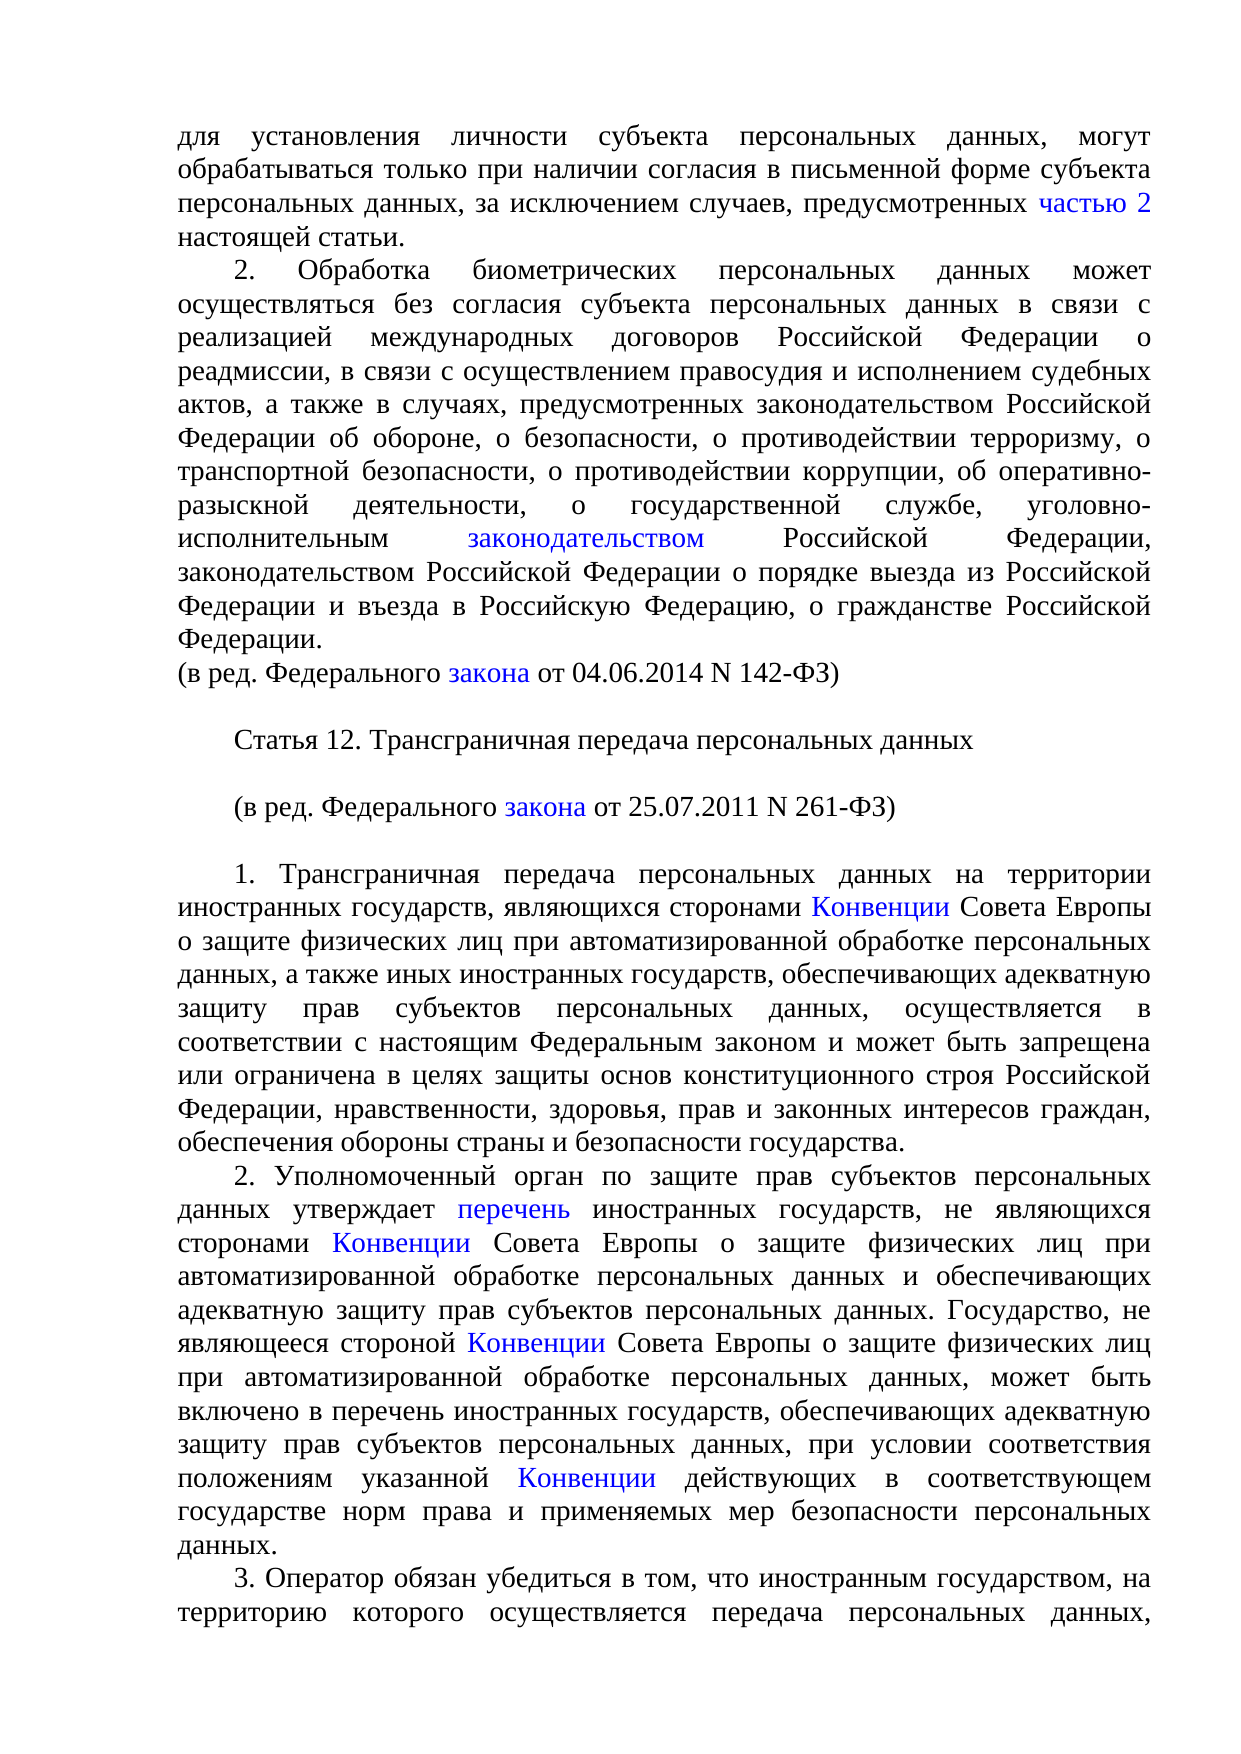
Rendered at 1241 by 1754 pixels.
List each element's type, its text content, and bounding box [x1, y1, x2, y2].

text 1. Трансграничная передача персональных данных на территории иностранных государств, являющихся сторонами Конвенции Совета Европы о защите физических лиц при автоматизированной обработке персональных данных, а также иных иностранных государств, обеспечивающих адекватную защиту прав субъектов персональных данных, осуществляется в соответствии с настоящим Федеральным законом и может быть запрещена или ограничена в целях защиты основ конституционного строя Российской Федерации, нравственности, здоровья, прав и законных интересов граждан, обеспечения обороны страны и безопасности государства. [177, 856, 1152, 1158]
text 2. Уполномоченный орган по защите прав субъектов персональных данных утверждает перечень иностранных государств, не являющихся сторонами Конвенции Совета Европы о защите физических лиц при автоматизированной обработке персональных данных и обеспечивающих адекватную защиту прав субъектов персональных данных. Государство, не являющееся стороной Конвенции Совета Европы о защите физических лиц при автоматизированной обработке персональных данных, может быть включено в перечень иностранных государств, обеспечивающих адекватную защиту прав субъектов персональных данных, при условии соответствия положениям указанной Конвенции действующих в соответствующем государстве норм права и применяемых мер безопасности персональных данных. [177, 1158, 1152, 1560]
text 2. Обработка биометрических персональных данных может осуществляться без согласия субъекта персональных данных в связи с реализацией международных договоров Российской Федерации о реадмиссии, в связи с осуществлением правосудия и исполнением судебных актов, а также в случаях, предусмотренных законодательством Российской Федерации об обороне, о безопасности, о противодействии терроризму, о транспортной безопасности, о противодействии коррупции, об оперативно-разыскной деятельности, о государственной службе, уголовно-исполнительным законодательством Российской Федерации, законодательством Российской Федерации о порядке выезда из Российской Федерации и въезда в Российскую Федерацию, о гражданстве Российской Федерации. [177, 252, 1152, 655]
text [177, 1560, 1152, 1627]
text (в ред. Федерального закона от 25.07.2011 N 261-ФЗ) [177, 789, 1152, 822]
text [177, 118, 1152, 252]
text (в ред. Федерального закона от 04.06.2014 N 142-ФЗ) [177, 655, 1152, 688]
text Статья 12. Трансграничная передача персональных данных [177, 722, 1152, 755]
